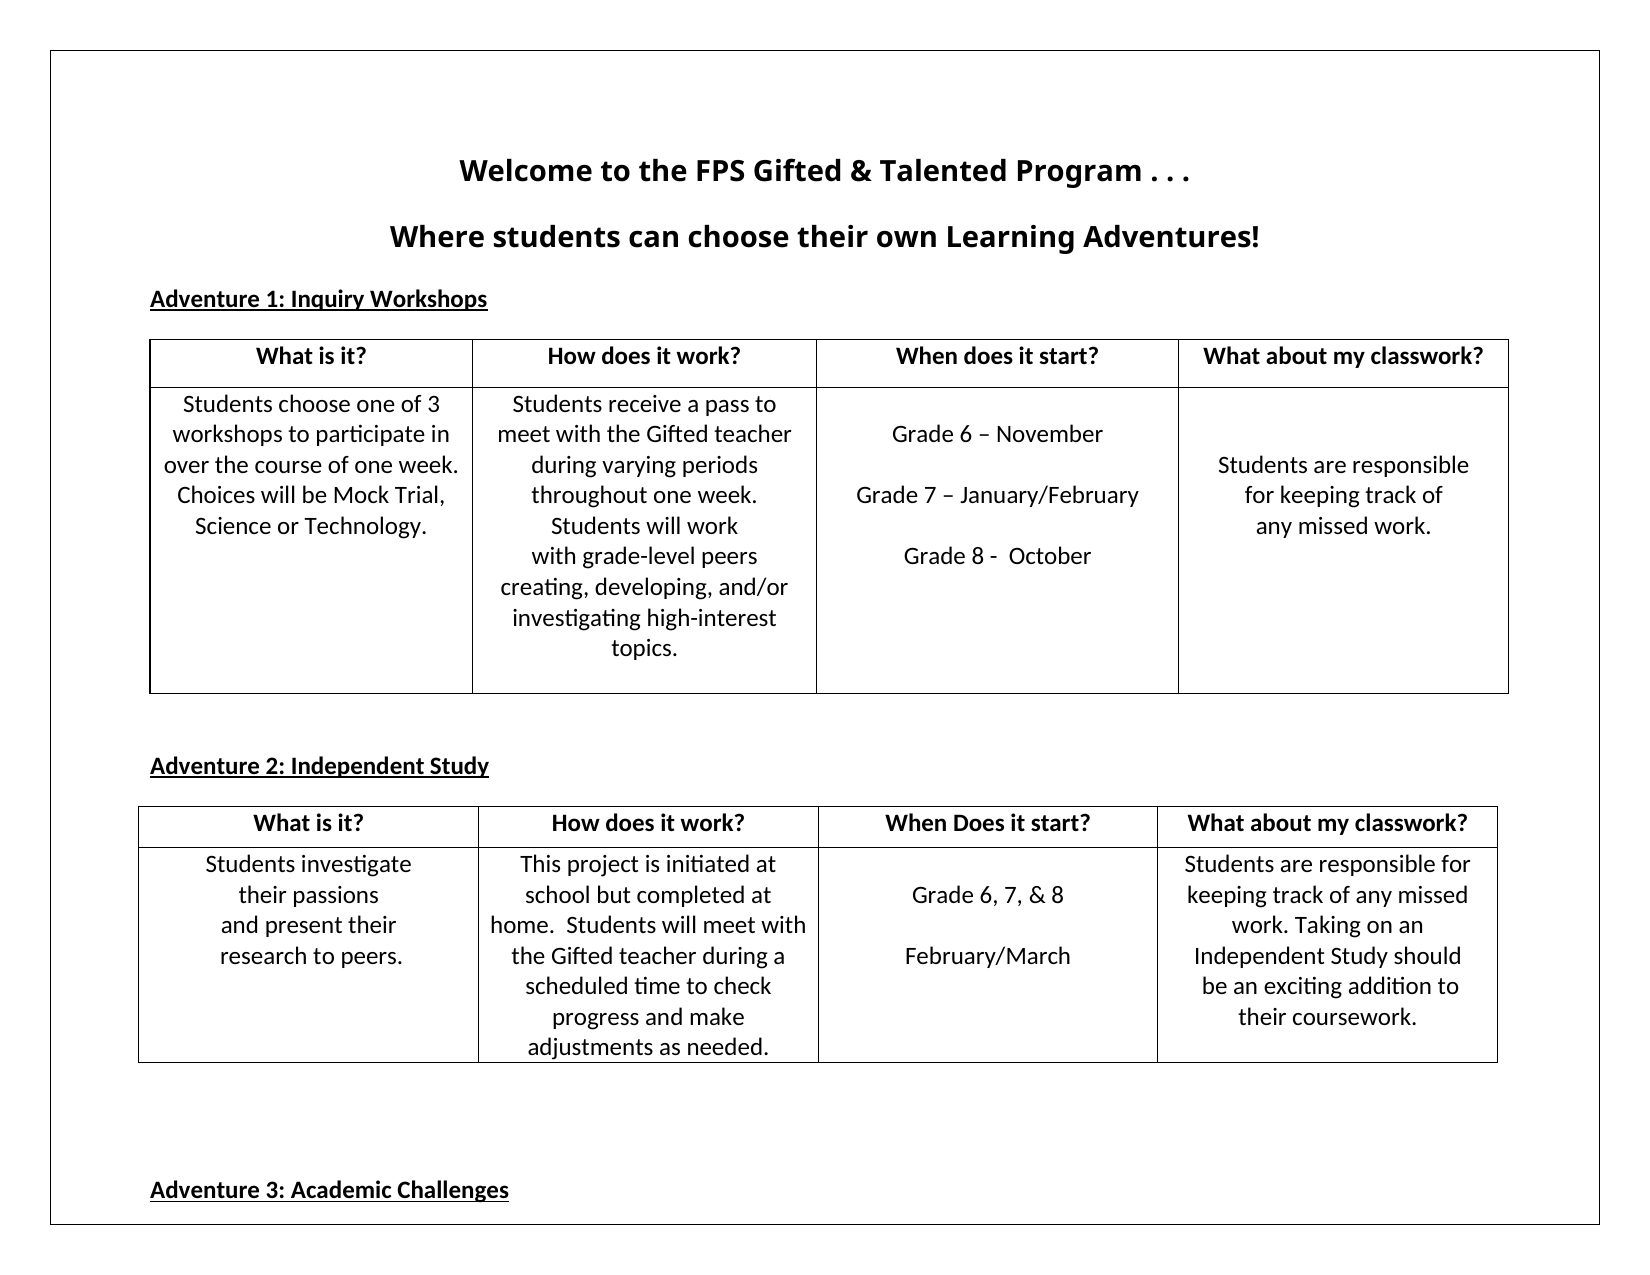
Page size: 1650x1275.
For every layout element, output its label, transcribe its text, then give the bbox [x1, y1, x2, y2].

table_cell Students are responsible for keeping track of any missed work. [1179, 388, 1508, 693]
table_cell Grade 6 – November Grade 7 – January/February Grade 8 - October [817, 388, 1178, 693]
table_header How does it work? [473, 340, 816, 387]
table_header How does it work? [479, 807, 818, 847]
table_cell This project is initiated at school but completed at home. Students will meet with the Gifted teacher during a scheduled time to check progress and make adjustments as needed. [479, 848, 818, 1062]
table_header What is it? [139, 807, 478, 847]
table_cell Students investigate their passions and present their research to peers. [139, 848, 478, 1062]
table_cell Students are responsible for keeping track of any missed work. Taking on an Independent Study should be an exciting addition to their coursework. [1158, 848, 1497, 1062]
table_header When does it start? [817, 340, 1178, 387]
text Adventure 3: Academic Challenges [150, 1174, 1500, 1205]
table_header When Does it start? [819, 807, 1157, 847]
text Welcome to the FPS Gifted & Talented Program . . . [150, 150, 1500, 190]
table_header What is it? [151, 340, 472, 387]
table_cell Students receive a pass to meet with the Gifted teacher during varying periods throughout one week. Students will work with grade-level peers creating, developing, and/or investigating high-interest topics. [473, 388, 816, 693]
text Adventure 1: Inquiry Workshops [150, 283, 1500, 313]
text Adventure 2: Independent Study [150, 750, 1500, 781]
table_cell Students choose one of 3 workshops to participate in over the course of one week. Choices will be Mock Trial, Science or Technology. [151, 388, 472, 693]
table_cell Grade 6, 7, & 8 February/March [819, 848, 1157, 1062]
text Where students can choose their own Learning Adventures! [150, 216, 1500, 256]
table_header What about my classwork? [1158, 807, 1497, 847]
table_header What about my classwork? [1179, 340, 1508, 387]
